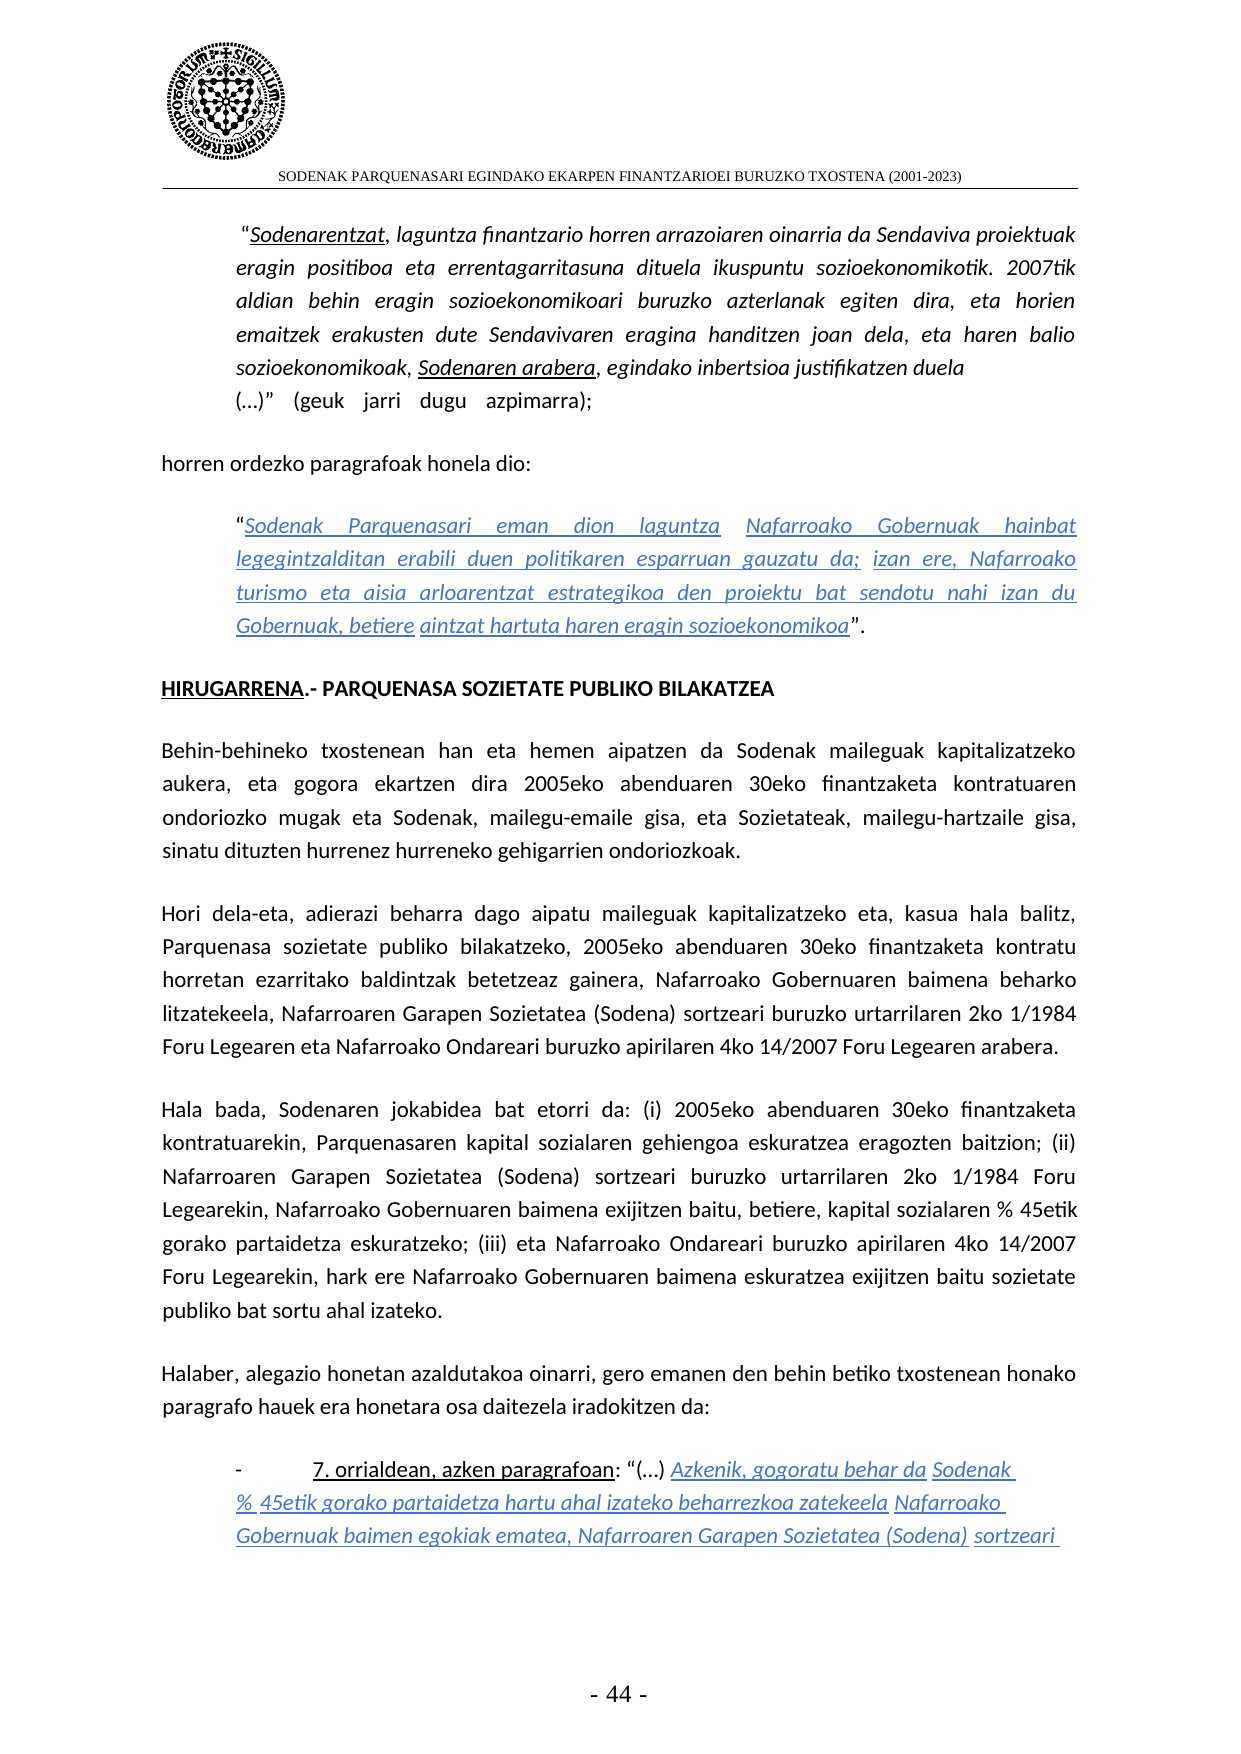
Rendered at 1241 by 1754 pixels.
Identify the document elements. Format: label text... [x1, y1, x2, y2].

text Behin-behineko txostenean han eta hemen aipatzen da Sodenak maileguak kapitalizatzeko aukera, eta gogora ekartzen dira 2005eko abenduaren 30eko finantzaketa kontratuaren ondoriozko mugak eta Sodenak, mailegu-emaile gisa, eta Sozietateak, mailegu-hartzaile gisa, sinatu dituzten hurrenez hurreneko gehigarrien ondoriozkoak. [161, 736, 1078, 864]
text Hori dela-eta, adierazi beharra dago aipatu maileguak kapitalizatzeko eta, kasua hala balitz, Parquenasa sozietate publiko bilakatzeko, 2005eko abenduaren 30eko finantzaketa kontratu horretan ezarritako baldintzak betetzeaz gainera, Nafarroako Gobernuaren baimena beharko litzatekeela, Nafarroaren Garapen Sozietatea (Sodena) sortzeari buruzko urtarrilaren 2ko 1/1984 Foru Legearen eta Nafarroako Ondareari buruzko apirilaren 4ko 14/2007 Foru Legearen arabera. [161, 899, 1078, 1060]
text “Sodenak Parquenasari eman dion laguntza Nafarroako Gobernuak hainbat legegintzalditan erabili duen politikaren esparruan gauzatu da; izan ere, Nafarroako turismo eta aisia arloarentzat estrategikoa den proiektu bat sendotu nahi izan du Gobernuak, betiere aintzat hartuta haren eragin sozioekonomikoa”. [235, 511, 1079, 639]
text Hala bada, Sodenaren jokabidea bat etorri da: (i) 2005eko abenduaren 30eko finantzaketa kontratuarekin, Parquenasaren kapital sozialaren gehiengoa eskuratzea eragozten baitzion; (ii) Nafarroaren Garapen Sozietatea (Sodena) sortzeari buruzko urtarrilaren 2ko 1/1984 Foru Legearekin, Nafarroako Gobernuaren baimena exijitzen baitu, betiere, kapital sozialaren % 45etik gorako partaidetza eskuratzeko; (iii) eta Nafarroako Ondareari buruzko apirilaren 4ko 14/2007 Foru Legearekin, hark ere Nafarroako Gobernuaren baimena eskuratzea exijitzen baitu sozietate publiko bat sortu ahal izateko. [161, 1095, 1078, 1324]
text HIRUGARRENA.- PARQUENASA SOZIETATE PUBLIKO BILAKATZEA [161, 674, 1078, 702]
text (…)” (geuk jarri dugu azpimarra); horren ordezko paragrafoak honela dio: [161, 386, 592, 477]
text “Sodenarentzat, laguntza finantzario horren arrazoiaren oinarria da Sendaviva proiektuak eragin positiboa eta errentagarritasuna dituela ikuspuntu sozioekonomikotik. 2007tik aldian behin eragin sozioekonomikoari buruzko azterlanak egiten dira, eta horien emaitzek erakusten dute Sendavivaren eragina handitzen joan dela, eta haren balio sozioekonomikoak, Sodenaren arabera, egindako inbertsioa justifikatzen duela [235, 220, 1079, 381]
picture [162, 38, 289, 164]
text Halaber, alegazio honetan azaldutakoa oinarri, gero emanen den behin betiko txostenean honako paragrafo hauek era honetara osa daitezela iradokitzen da: [161, 1359, 1078, 1420]
